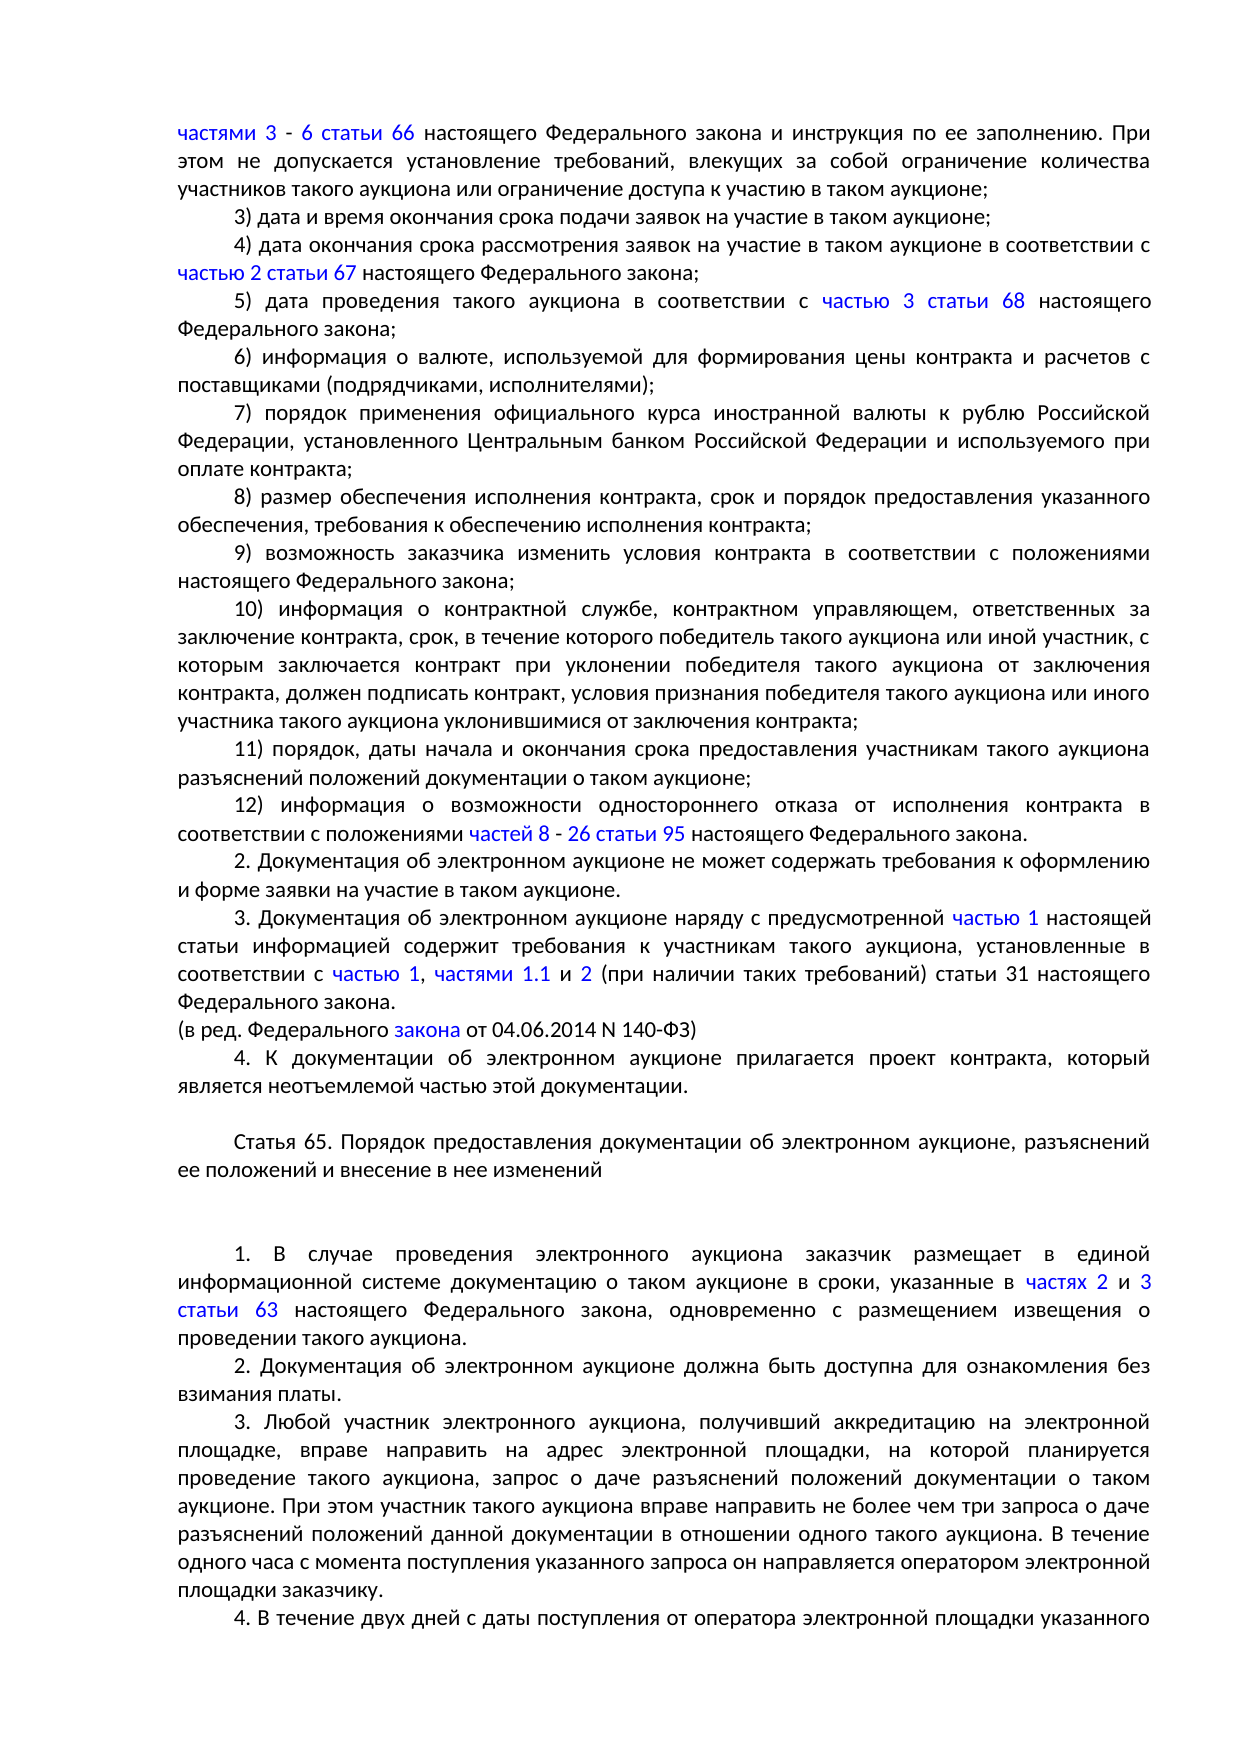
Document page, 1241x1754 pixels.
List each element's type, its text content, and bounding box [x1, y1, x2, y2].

text 3. Любой участник электронного аукциона, получивший аккредитацию на электронной площадке, вправе направить на адрес электронной площадки, на которой планируется проведение такого аукциона, запрос о даче разъяснений положений документации о таком аукционе. При этом участник такого аукциона вправе направить не более чем три запроса о даче разъяснений положений данной документации в отношении одного такого аукциона. В течение одного часа с момента поступления указанного запроса он направляется оператором электронной площадки заказчику. [177, 1407, 1152, 1603]
text 10) информация о контрактной службе, контрактном управляющем, ответственных за заключение контракта, срок, в течение которого победитель такого аукциона или иной участник, с которым заключается контракт при уклонении победителя такого аукциона от заключения контракта, должен подписать контракт, условия признания победителя такого аукциона или иного участника такого аукциона уклонившимися от заключения контракта; [177, 594, 1152, 734]
text 3) дата и время окончания срока подачи заявок на участие в таком аукционе; [177, 202, 1152, 230]
text 3. Документация об электронном аукционе наряду с предусмотренной частью 1 настоящей статьи информацией содержит требования к участникам такого аукциона, установленные в соответствии с частью 1, частями 1.1 и 2 (при наличии таких требований) статьи 31 настоящего Федерального закона. [177, 903, 1152, 1015]
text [177, 1603, 1152, 1631]
text 4. К документации об электронном аукционе прилагается проект контракта, который является неотъемлемой частью этой документации. [177, 1043, 1152, 1099]
text 8) размер обеспечения исполнения контракта, срок и порядок предоставления указанного обеспечения, требования к обеспечению исполнения контракта; [177, 482, 1152, 538]
text (в ред. Федерального закона от 04.06.2014 N 140-ФЗ) [177, 1015, 1152, 1043]
text 11) порядок, даты начала и окончания срока предоставления участникам такого аукциона разъяснений положений документации о таком аукционе; [177, 734, 1152, 791]
text 6) информация о валюте, используемой для формирования цены контракта и расчетов с поставщиками (подрядчиками, исполнителями); [177, 342, 1152, 398]
text 1. В случае проведения электронного аукциона заказчик размещает в единой информационной системе документацию о таком аукционе в сроки, указанные в частях 2 и 3 статьи 63 настоящего Федерального закона, одновременно с размещением извещения о проведении такого аукциона. [177, 1239, 1152, 1351]
text 2. Документация об электронном аукционе не может содержать требования к оформлению и форме заявки на участие в таком аукционе. [177, 847, 1152, 903]
text 9) возможность заказчика изменить условия контракта в соответствии с положениями настоящего Федерального закона; [177, 538, 1152, 594]
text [177, 118, 1152, 202]
text 12) информация о возможности одностороннего отказа от исполнения контракта в соответствии с положениями частей 8 - 26 статьи 95 настоящего Федерального закона. [177, 791, 1152, 847]
text 7) порядок применения официального курса иностранной валюты к рублю Российской Федерации, установленного Центральным банком Российской Федерации и используемого при оплате контракта; [177, 398, 1152, 482]
text 5) дата проведения такого аукциона в соответствии с частью 3 статьи 68 настоящего Федерального закона; [177, 286, 1152, 342]
text 4) дата окончания срока рассмотрения заявок на участие в таком аукционе в соответствии с частью 2 статьи 67 настоящего Федерального закона; [177, 230, 1152, 286]
text 2. Документация об электронном аукционе должна быть доступна для ознакомления без взимания платы. [177, 1351, 1152, 1407]
text Статья 65. Порядок предоставления документации об электронном аукционе, разъяснений ее положений и внесение в нее изменений [177, 1127, 1152, 1183]
